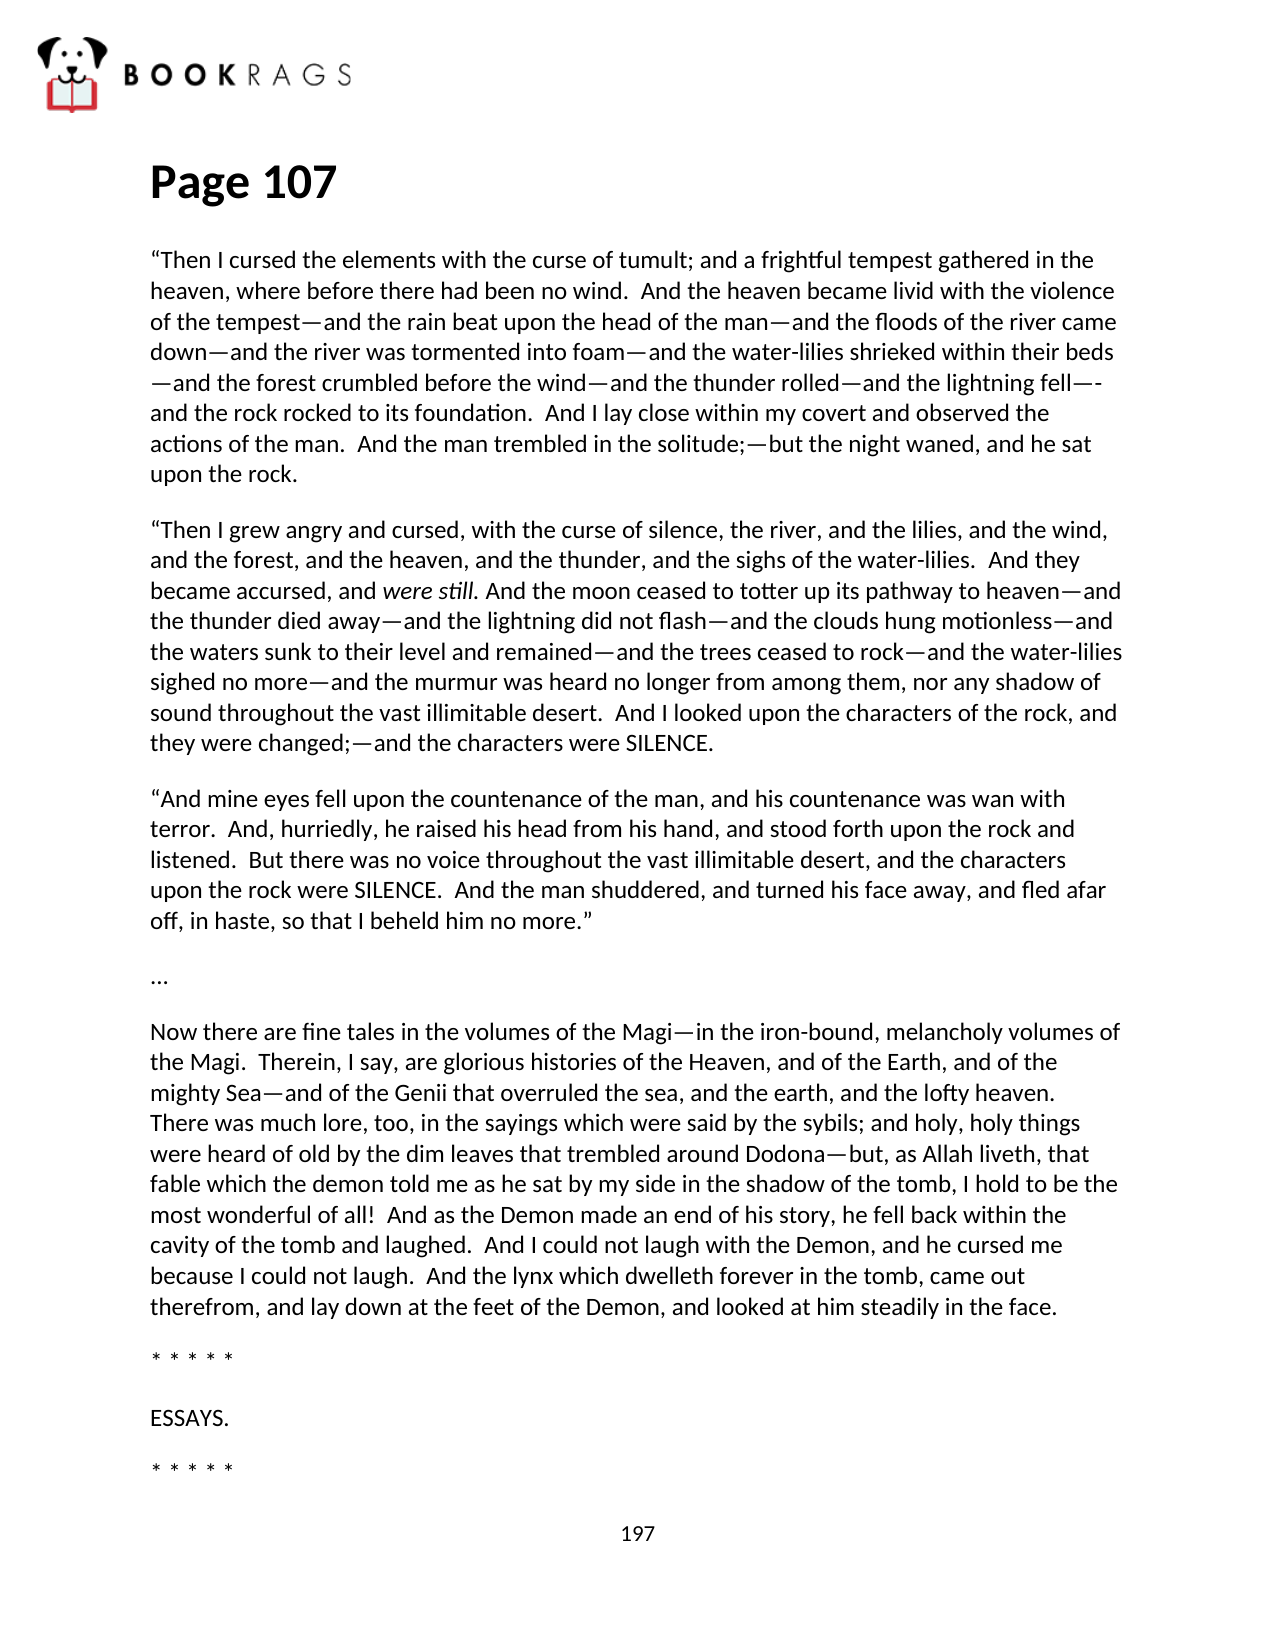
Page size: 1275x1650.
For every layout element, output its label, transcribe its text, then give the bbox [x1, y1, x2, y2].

text Page 107 [150, 150, 1125, 211]
text “Then I cursed the elements with the curse of tumult; and a frightful tempest gathered in the heaven, where before there had been no wind. And the heaven became livid with the violence of the tempest—­and the rain beat upon the head of the man—­and the floods of the river came down—­and the river was tormented into foam—­and the water-lilies shrieked within their beds—­and the forest crumbled before the wind—­and the thunder rolled—­and the lightning fell—­and the rock rocked to its foundation. And I lay close within my covert and observed the actions of the man. And the man trembled in the solitude;—­but the night waned, and he sat upon the rock. [150, 244, 1125, 489]
text Now there are fine tales in the volumes of the Magi—­in the iron-bound, melancholy volumes of the Magi. Therein, I say, are glorious histories of the Heaven, and of the Earth, and of the mighty Sea—­and of the Genii that overruled the sea, and the earth, and the lofty heaven. There was much lore, too, in the sayings which were said by the sybils; and holy, holy things were heard of old by the dim leaves that trembled around Dodona—­but, as Allah liveth, that fable which the demon told me as he sat by my side in the shadow of the tomb, I hold to be the most wonderful of all! And as the Demon made an end of his story, he fell back within the cavity of the tomb and laughed. And I could not laugh with the Demon, and he cursed me because I could not laugh. And the lynx which dwelleth forever in the tomb, came out therefrom, and lay down at the feet of the Demon, and looked at him steadily in the face. [150, 1016, 1125, 1321]
text ... [150, 961, 1125, 991]
text “And mine eyes fell upon the countenance of the man, and his countenance was wan with terror. And, hurriedly, he raised his head from his hand, and stood forth upon the rock and listened. But there was no voice throughout the vast illimitable desert, and the characters upon the rock were SILENCE. And the man shuddered, and turned his face away, and fled afar off, in haste, so that I beheld him no more.” [150, 783, 1125, 936]
picture [37, 37, 351, 113]
text ESSAYS. [150, 1402, 1125, 1432]
text * * * * * [150, 1346, 1125, 1377]
text * * * * * [150, 1457, 1125, 1488]
text “Then I grew angry and cursed, with the curse of silence, the river, and the lilies, and the wind, and the forest, and the heaven, and the thunder, and the sighs of the water-lilies. And they became accursed, and were still. And the moon ceased to totter up its pathway to heaven—­and the thunder died away—­and the lightning did not flash—­and the clouds hung motionless—­and the waters sunk to their level and remained—­and the trees ceased to rock—­and the water-lilies sighed no more—­and the murmur was heard no longer from among them, nor any shadow of sound throughout the vast illimitable desert. And I looked upon the characters of the rock, and they were changed;—­and the characters were SILENCE. [150, 514, 1125, 758]
